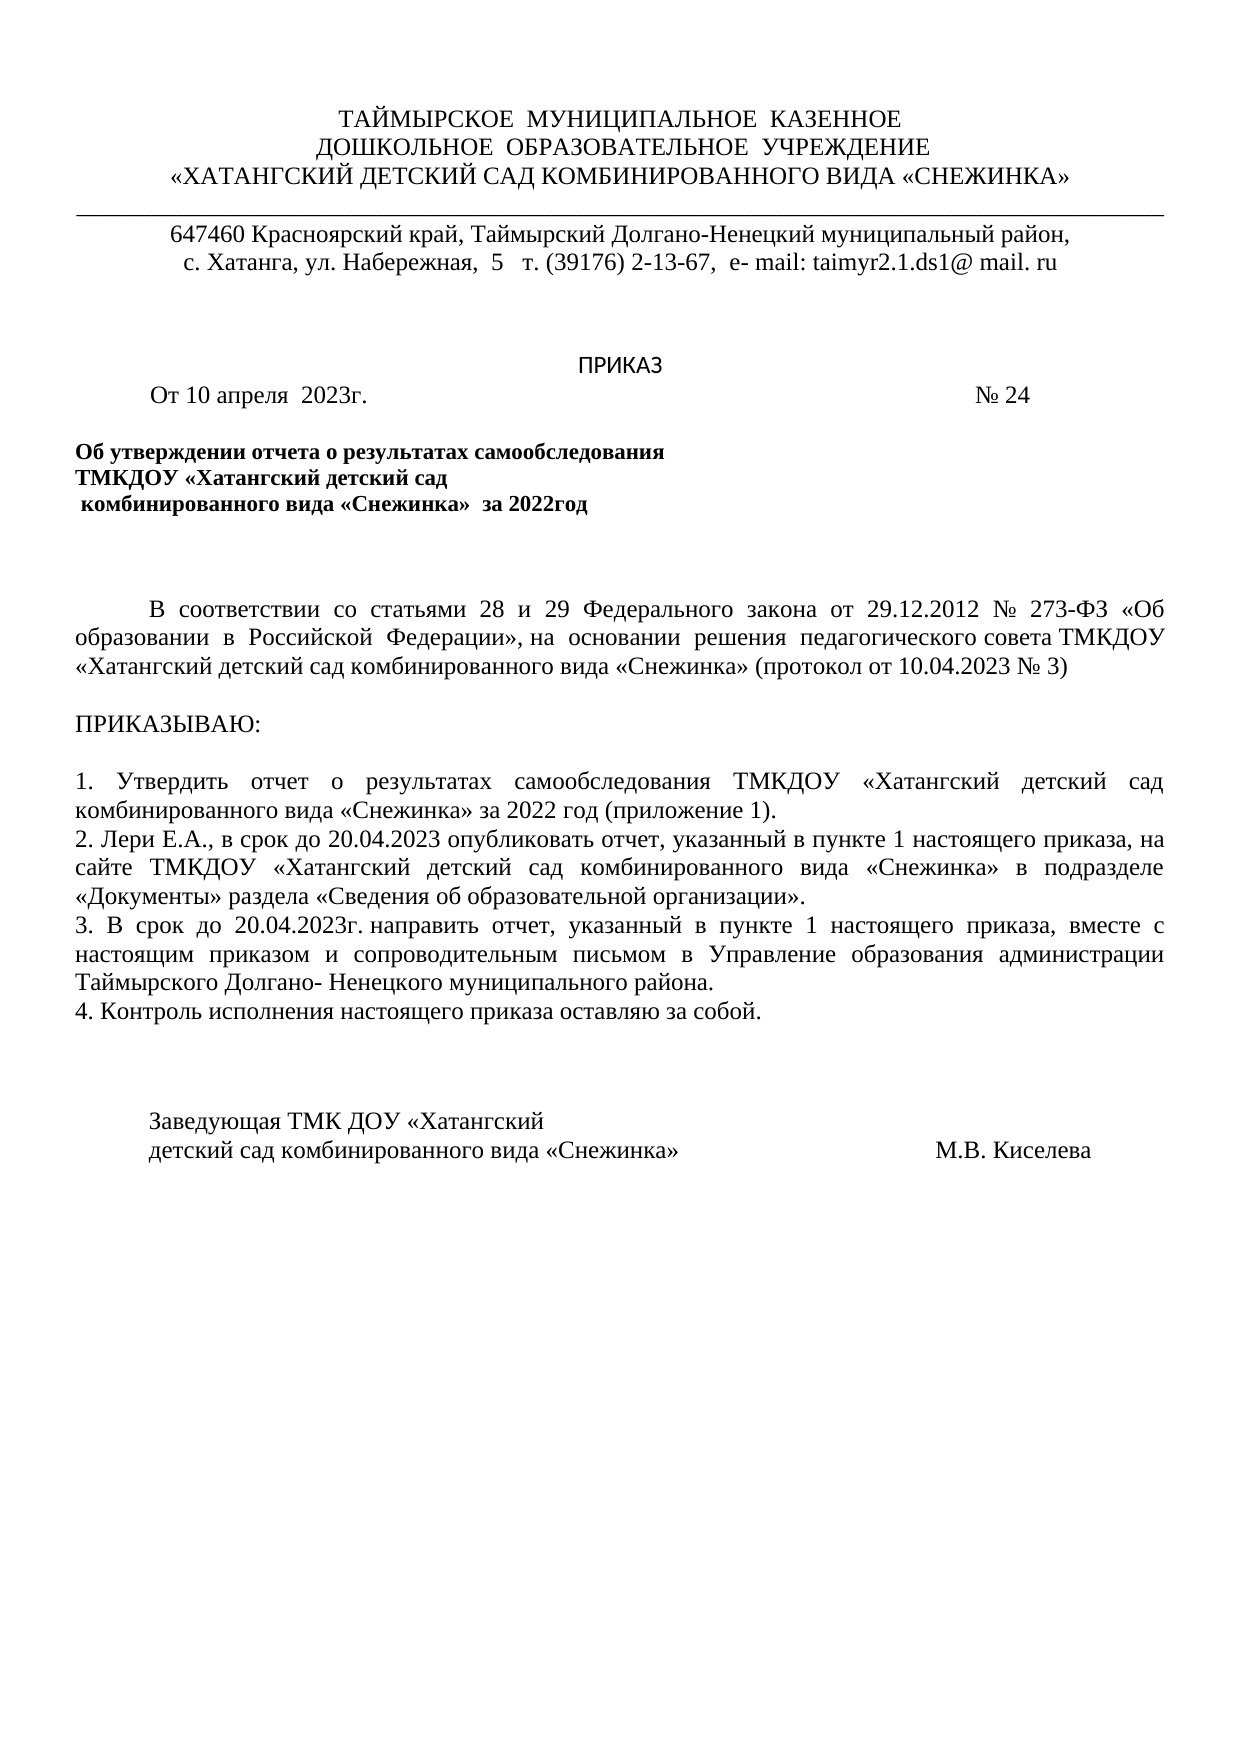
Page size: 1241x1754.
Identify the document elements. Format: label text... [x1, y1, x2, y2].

text ТАЙМЫРСКОЕ МУНИЦИПАЛЬНОЕ КАЗЕННОЕ [75, 104, 1165, 132]
text ПРИКАЗЫВАЮ: [75, 709, 1165, 737]
text 1. Утвердить отчет о результатах самообследования ТМКДОУ «Хатангский детский сад комбинированного вида «Снежинка» за 2022 год (приложение 1). [75, 766, 1165, 824]
text В соответствии со статьями 28 и 29 Федерального закона от 29.12.2012 № 273-ФЗ «Об образовании в Российской Федерации», на основании решения педагогического совета ТМКДОУ «Хатангский детский сад комбинированного вида «Снежинка» (протокол от 10.04.2023 № 3) [75, 594, 1165, 680]
text детский сад комбинированного вида «Снежинка» М.В. Киселева [75, 1135, 1165, 1164]
subtitle комбинированного вида «Снежинка» за 2022год [75, 490, 1165, 517]
text 4. Контроль исполнения настоящего приказа оставляю за собой. [75, 996, 1165, 1025]
subtitle Об утверждении отчета о результатах самообследования ТМКДОУ «Хатангский детский сад [75, 438, 1165, 490]
text 647460 Красноярский край, Таймырский Долгано-Ненецкий муниципальный район, [75, 219, 1165, 247]
text _______________________________________________________________________________________ [75, 190, 1165, 219]
text ДОШКОЛЬНОЕ ОБРАЗОВАТЕЛЬНОЕ УЧРЕЖДЕНИЕ [75, 132, 1165, 161]
text 2. Лери Е.А., в срок до 20.04.2023 опубликовать отчет, указанный в пункте 1 настоящего приказа, на сайте ТМКДОУ «Хатангский детский сад комбинированного вида «Снежинка» в подразделе «Документы» раздела «Сведения об образовательной организации». [75, 824, 1165, 910]
text 3. В срок до 20.04.2023г. направить отчет, указанный в пункте 1 настоящего приказа, вместе с настоящим приказом и сопроводительным письмом в Управление образования администрации Таймырского Долгано- Ненецкого муниципального района. [75, 910, 1165, 996]
text ПРИКАЗ [75, 350, 1165, 380]
text «ХАТАНГСКИЙ ДЕТСКИЙ САД КОМБИНИРОВАННОГО ВИДА «СНЕЖИНКА» [75, 161, 1165, 190]
text Заведующая ТМК ДОУ «Хатангский [75, 1106, 1165, 1135]
text От 10 апреля 2023г. № 24 [75, 380, 1165, 409]
text с. Хатанга, ул. Набережная, 5 т. (39176) 2-13-67, e- mail: taimyr2.1.ds1@ mail. ru [75, 247, 1165, 276]
